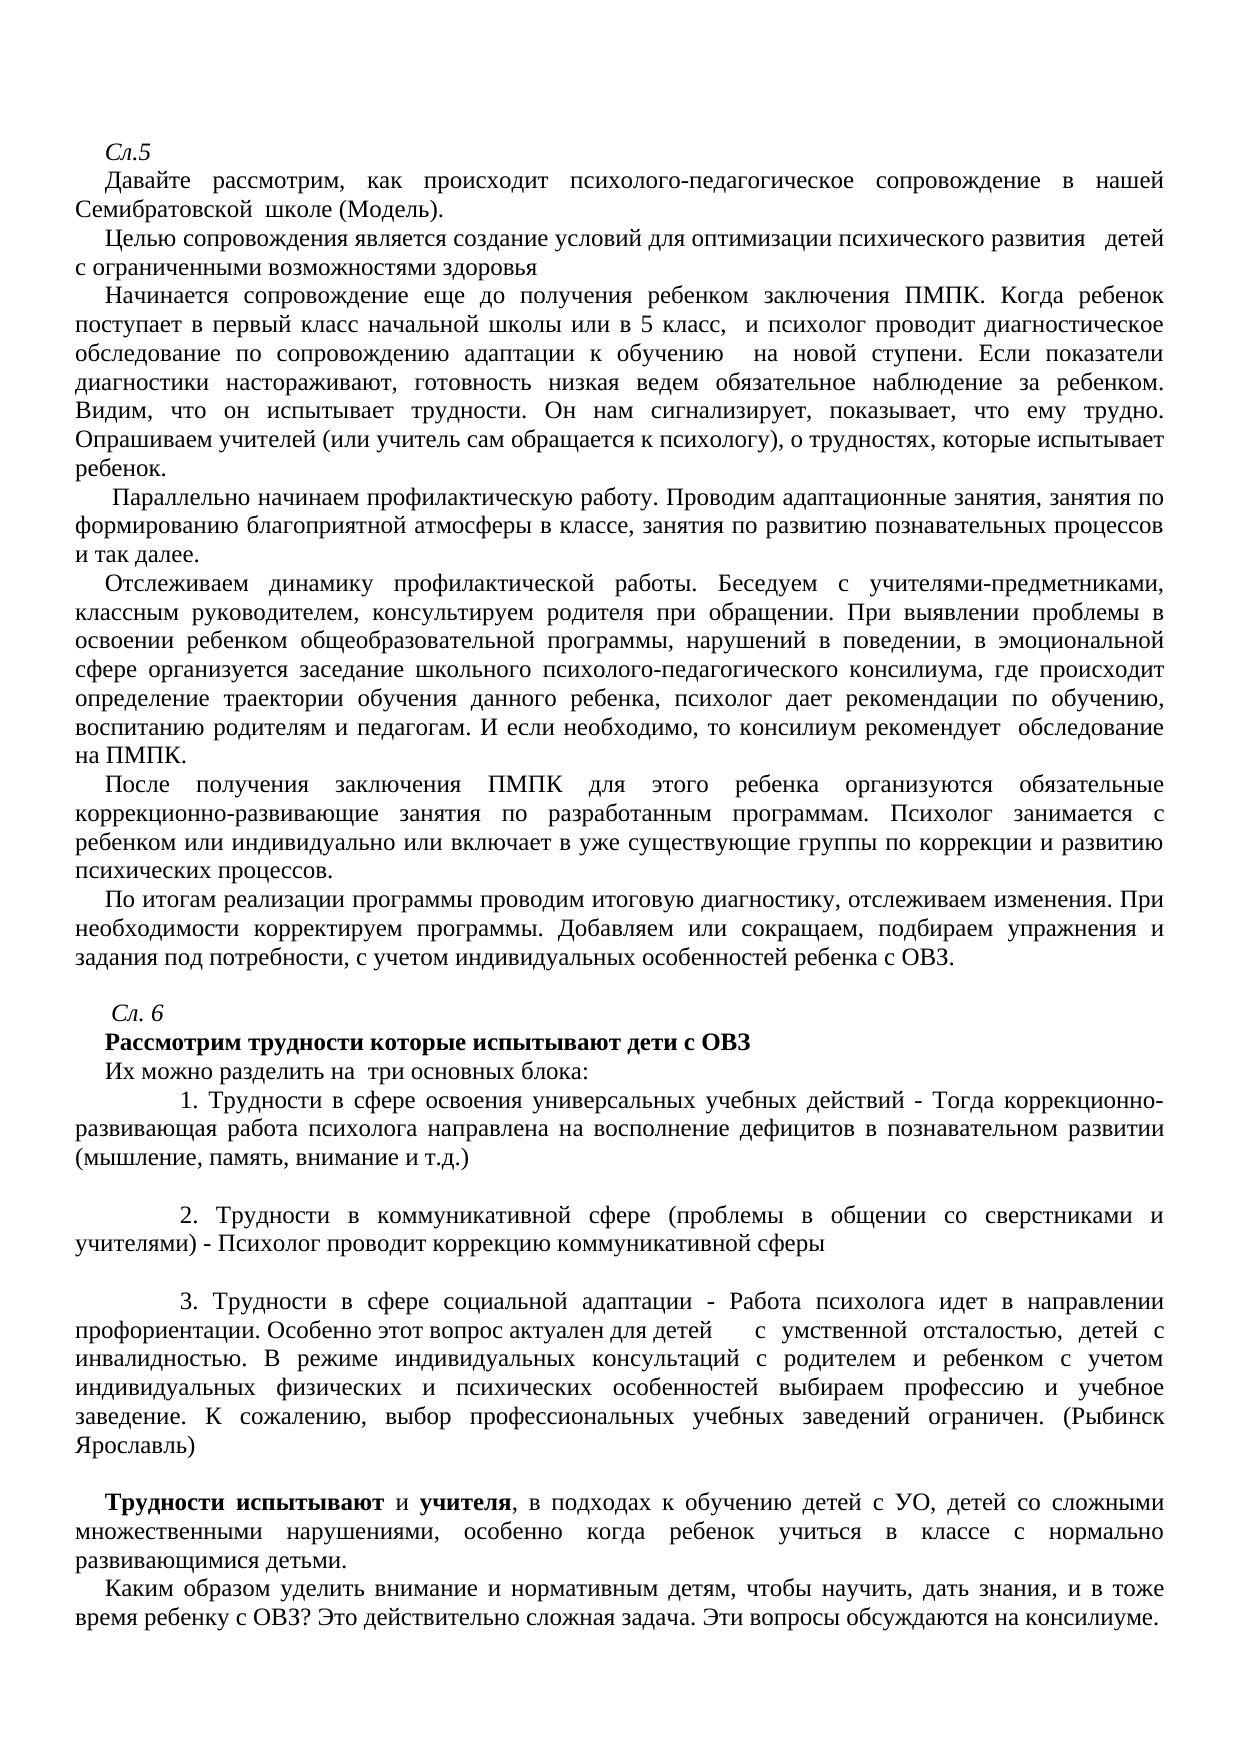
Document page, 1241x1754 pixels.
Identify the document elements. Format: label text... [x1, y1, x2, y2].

text Параллельно начинаем профилактическую работу. Проводим адаптационные занятия, занятия по формированию благоприятной атмосферы в классе, занятия по развитию познавательных процессов и так далее. [75, 482, 1165, 568]
text Трудности испытывают и учителя, в подходах к обучению детей с УО, детей со сложными множественными нарушениями, особенно когда ребенок учиться в классе с нормально развивающимися детьми. [75, 1487, 1165, 1573]
text 3. Трудности в сфере социальной адаптации - Работа психолога идет в направлении профориентации. Особенно этот вопрос актуален для детей с умственной отсталостью, детей с инвалидностью. В режиме индивидуальных консультаций с родителем и ребенком с учетом индивидуальных физических и психических особенностей выбираем профессию и учебное заведение. К сожалению, выбор профессиональных учебных заведений ограничен. (Рыбинск Ярославль) [75, 1286, 1165, 1458]
text Рассмотрим трудности которые испытывают дети с ОВЗ [75, 1027, 1165, 1056]
text Каким образом уделить внимание и нормативным детям, чтобы научить, дать знания, и в тоже время ребенку с ОВЗ? Это действительно сложная задача. Эти вопросы обсуждаются на консилиуме. [75, 1573, 1165, 1631]
text По итогам реализации программы проводим итоговую диагностику, отслеживаем изменения. При необходимости корректируем программы. Добавляем или сокращаем, подбираем упражнения и задания под потребности, с учетом индивидуальных особенностей ребенка с ОВЗ. [75, 884, 1165, 971]
text Начинается сопровождение еще до получения ребенком заключения ПМПК. Когда ребенок поступает в первый класс начальной школы или в 5 класс, и психолог проводит диагностическое обследование по сопровождению адаптации к обучению на новой ступени. Если показатели диагностики настораживают, готовность низкая ведем обязательное наблюдение за ребенком. Видим, что он испытывает трудности. Он нам сигнализирует, показывает, что ему трудно. Опрашиваем учителей (или учитель сам обращается к психологу), о трудностях, которые испытывает ребенок. [75, 281, 1165, 482]
text После получения заключения ПМПК для этого ребенка организуются обязательные коррекционно-развивающие занятия по разработанным программам. Психолог занимается с ребенком или индивидуально или включает в уже существующие группы по коррекции и развитию психических процессов. [75, 769, 1165, 884]
text Сл. 6 [75, 998, 1165, 1027]
text 2. Трудности в коммуникативной сфере (проблемы в общении со сверстниками и учителями) - Психолог проводит коррекцию коммуникативной сферы [75, 1200, 1165, 1257]
text Отслеживаем динамику профилактической работы. Беседуем с учителями-предметниками, классным руководителем, консультируем родителя при обращении. При выявлении проблемы в освоении ребенком общеобразовательной программы, нарушений в поведении, в эмоциональной сфере организуется заседание школьного психолого-педагогического консилиума, где происходит определение траектории обучения данного ребенка, психолог дает рекомендации по обучению, воспитанию родителям и педагогам. И если необходимо, то консилиум рекомендует обследование на ПМПК. [75, 568, 1165, 769]
text 1. Трудности в сфере освоения универсальных учебных действий - Тогда коррекционно-развивающая работа психолога направлена на восполнение дефицитов в познавательном развитии (мышление, память, внимание и т.д.) [75, 1085, 1165, 1171]
text Сл.5 [75, 137, 1165, 166]
text Их можно разделить на три основных блока: [75, 1056, 1165, 1085]
text Целью сопровождения является создание условий для оптимизации психического развития детей с ограниченными возможностями здоровья [75, 223, 1165, 281]
text Давайте рассмотрим, как происходит психолого-педагогическое сопровождение в нашей Семибратовской школе (Модель). [75, 166, 1165, 223]
